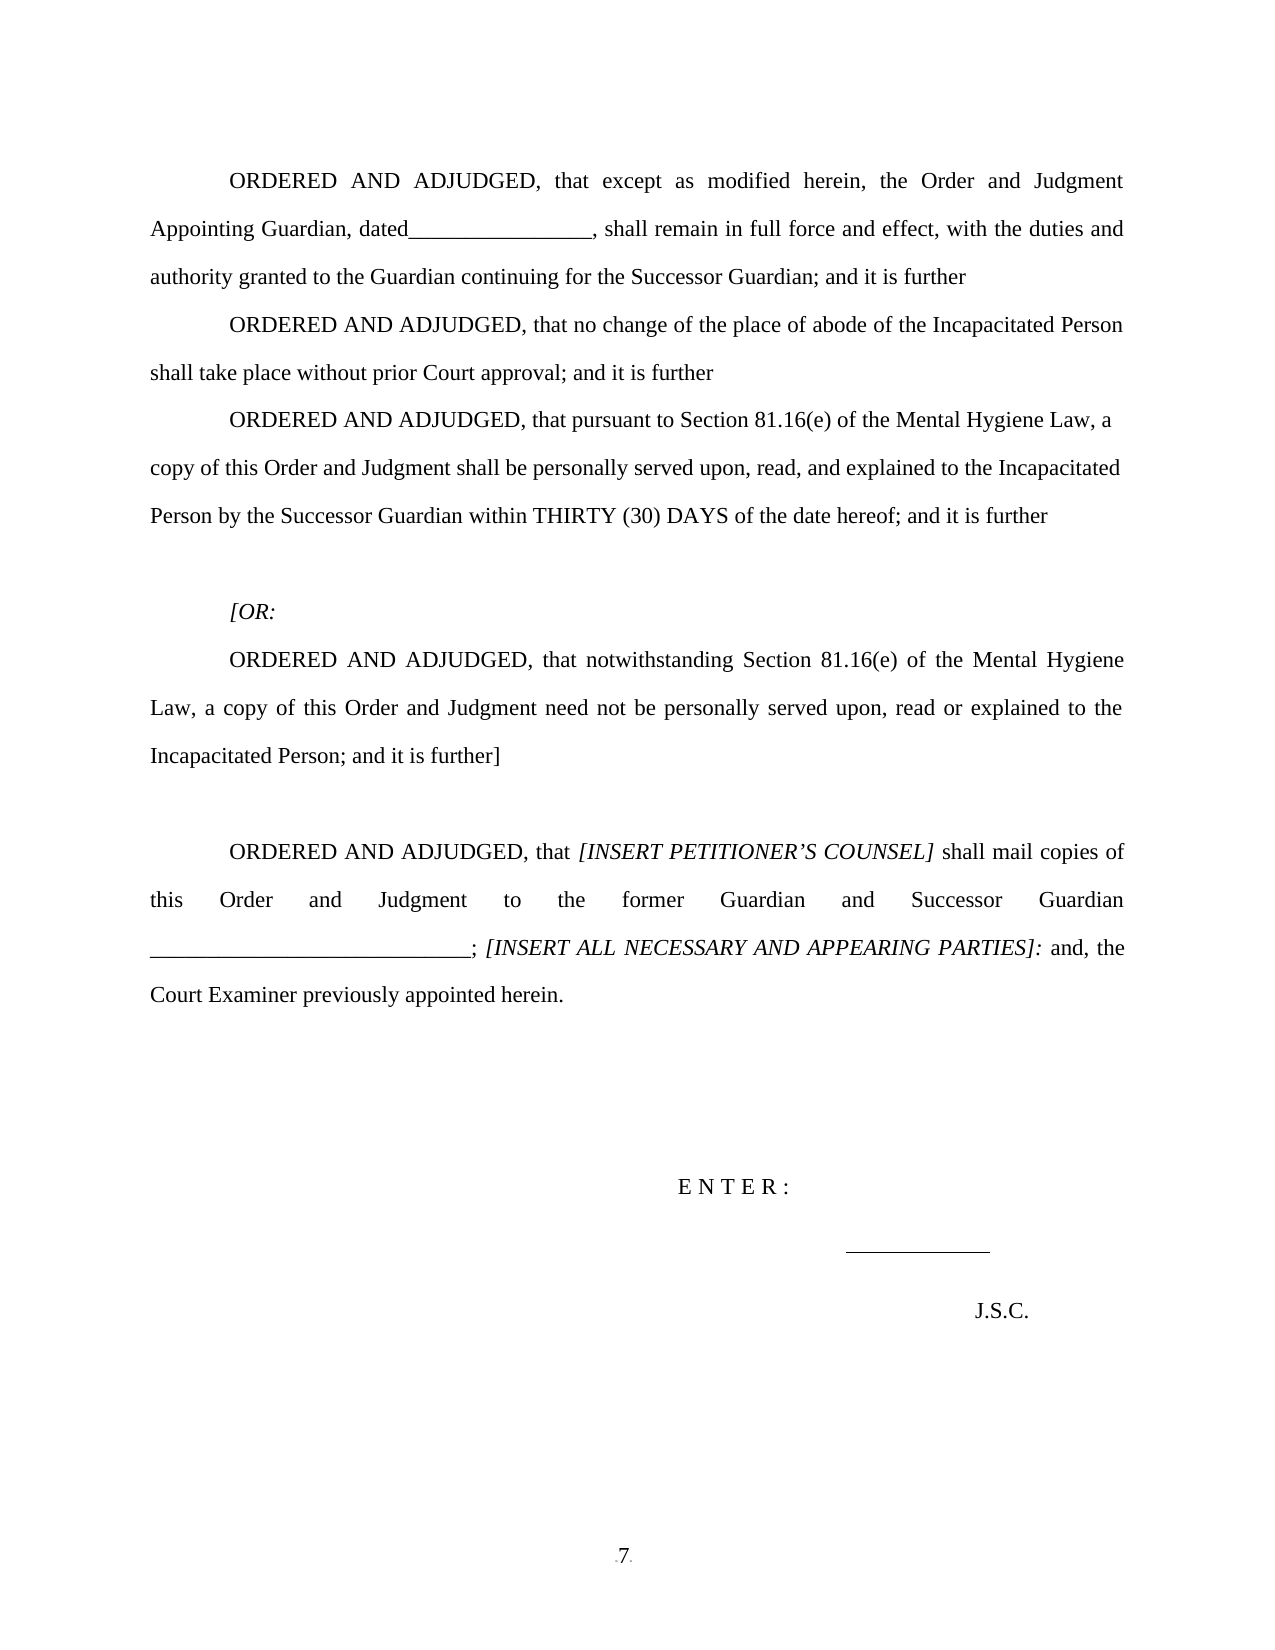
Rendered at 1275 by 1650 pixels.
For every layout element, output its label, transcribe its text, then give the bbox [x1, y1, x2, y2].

text [OR: [150, 581, 1125, 629]
text ORDERED AND ADJUDGED, that notwithstanding Section 81.16(e) of the Mental Hygiene Law, a copy of this Order and Judgment need not be personally served upon, read or explained to the Incapacitated Person; and it is further] [150, 629, 1125, 773]
text ORDERED AND ADJUDGED, that pursuant to Section 81.16(e) of the Mental Hygiene Law, a copy of this Order and Judgment shall be personally served upon, read, and explained to the Incapacitated Person by the Successor Guardian within THIRTY (30) DAYS of the date hereof; and it is further [150, 389, 1125, 581]
text ORDERED AND ADJUDGED, that [INSERT PETITIONER’S COUNSEL] shall mail copies of this Order and Judgment to the former Guardian and Successor Guardian ____________________________; [INSERT ALL NECESSARY AND APPEARING PARTIES]: and, the Court Examiner previously appointed herein. [150, 821, 1125, 1012]
text J.S.C. [150, 1281, 1092, 1328]
text ORDERED AND ADJUDGED, that except as modified herein, the Order and Judgment Appointing Guardian, dated________________, shall remain in full force and effect, with the duties and authority granted to the Guardian continuing for the Successor Guardian; and it is further [150, 150, 1125, 294]
text ORDERED AND ADJUDGED, that no change of the place of abode of the Incapacitated Person shall take place without prior Court approval; and it is further [150, 294, 1125, 389]
text ENTER: [300, 1156, 1092, 1204]
